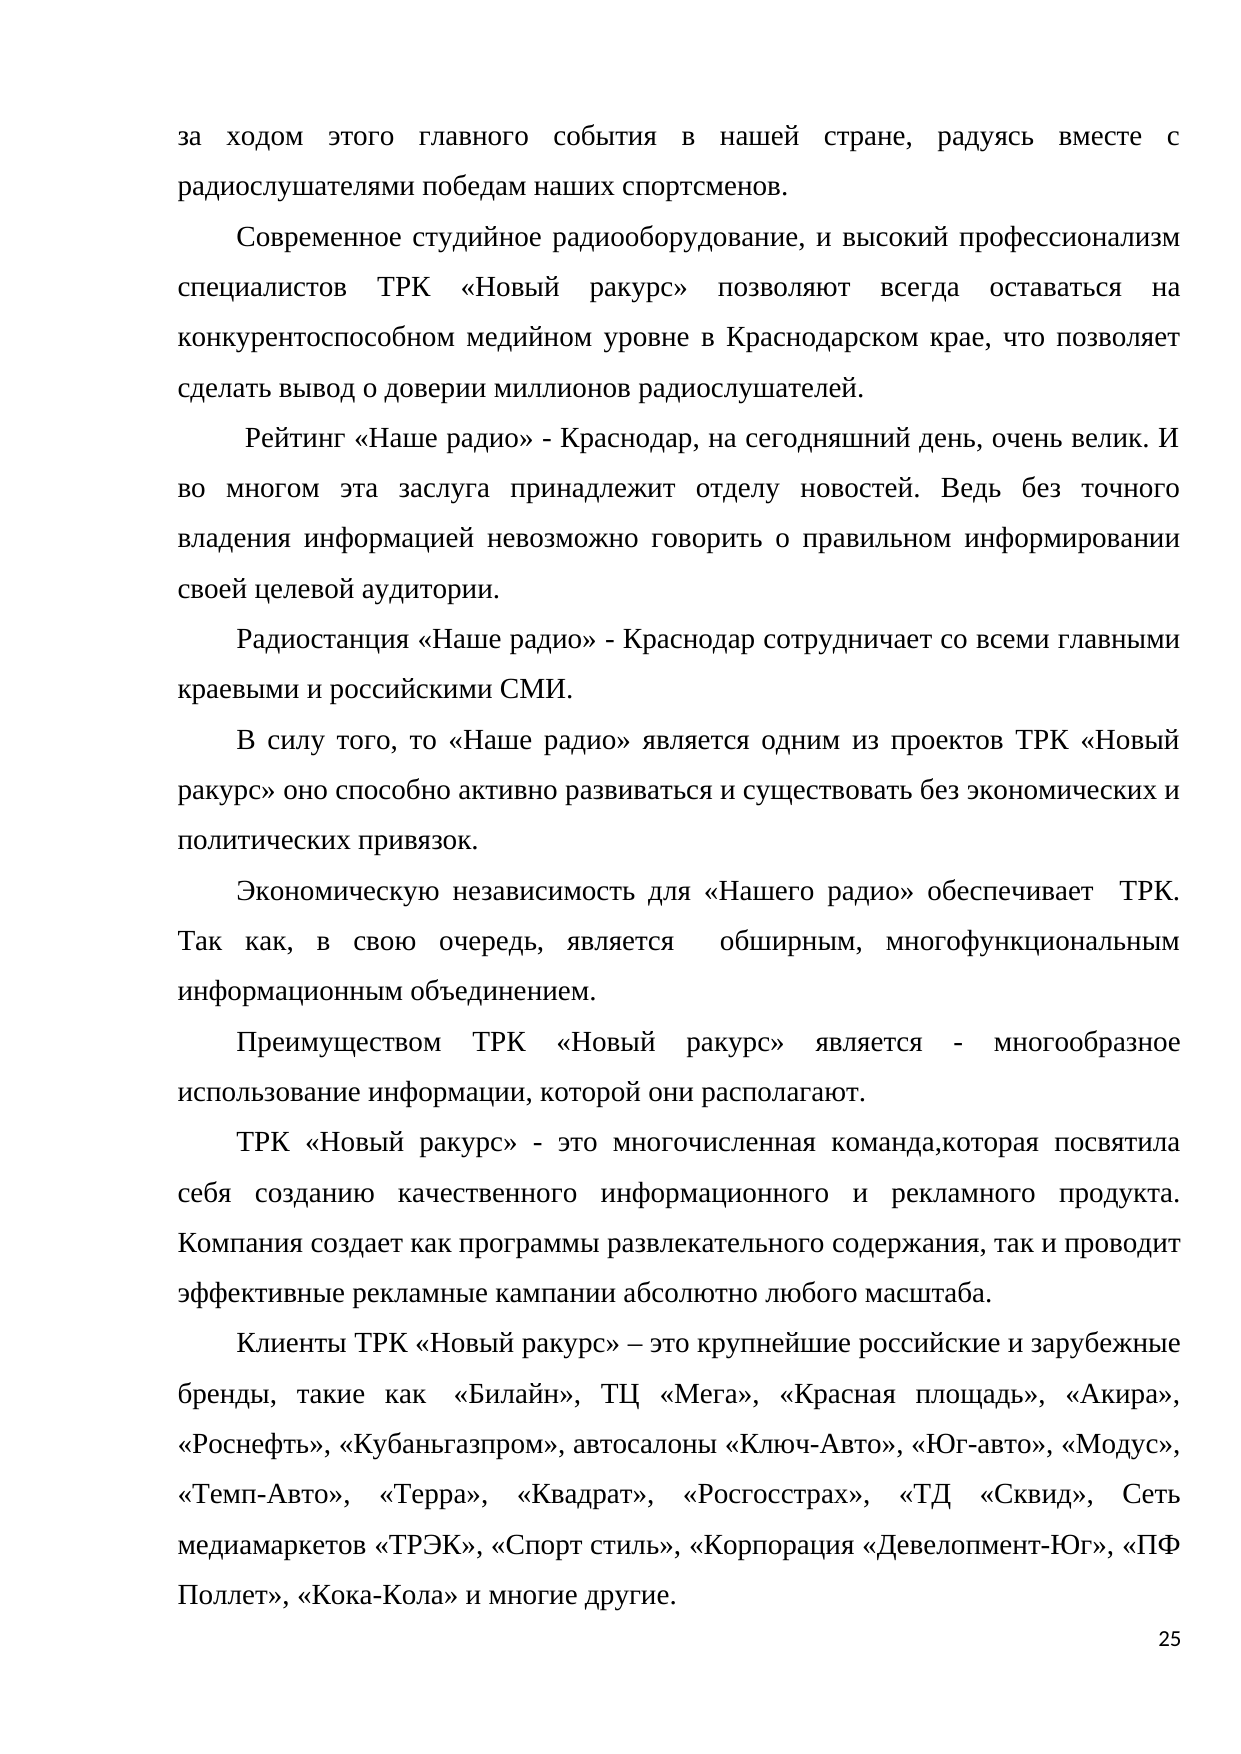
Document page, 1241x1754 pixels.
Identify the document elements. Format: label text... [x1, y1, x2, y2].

list Рейтинг «Наше радио» - Краснодар, на сегодняшний день, очень велик. И во многом эта заслуга принадлежит отделу новостей. Ведь без точного владения информацией невозможно говорить о правильном информировании своей целевой аудитории. [177, 420, 1181, 604]
list Современное студийное радиооборудование, и высокий профессионализм специалистов ТРК «Новый ракурс» позволяют всегда оставаться на конкурентоспособном медийном уровне в Краснодарском крае, что позволяет сделать вывод о доверии миллионов радиослушателей. [177, 219, 1181, 403]
list Преимуществом ТРК «Новый ракурс» является - многообразное использование информации, которой они располагают. [177, 1024, 1181, 1108]
list ТРК «Новый ракурс» - это многочисленная команда,которая посвятила себя созданию качественного информационного и рекламного продукта. Компания создает как программы развлекательного содержания, так и проводит эффективные рекламные кампании абсолютно любого масштаба. [177, 1124, 1181, 1309]
list Экономическую независимость для «Нашего радио» обеспечивает ТРК. Так как, в свою очередь, является обширным, многофункциональным информационным объединением. [177, 873, 1181, 1007]
list В силу того, то «Наше радио» является одним из проектов ТРК «Новый ракурс» оно способно активно развиваться и существовать без экономических и политических привязок. [177, 722, 1181, 856]
list Радиостанция «Наше радио» - Краснодар сотрудничает со всеми главными краевыми и российскими СМИ. [177, 621, 1181, 705]
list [177, 118, 1181, 202]
list Клиенты ТРК «Новый ракурс» – это крупнейшие российские и зарубежные бренды, такие как «Билайн», ТЦ «Мега», «Красная площадь», «Акира», «Роснефть», «Кубаньгазпром», автосалоны «Ключ-Авто», «Юг-авто», «Модус», «Темп-Авто», «Терра», «Квадрат», «Росгосстрах», «ТД «Сквид», Сеть медиамаркетов «ТРЭК», «Спорт стиль», «Корпорация «Девелопмент-Юг», «ПФ Поллет», «Кока-Кола» и многие другие. [177, 1326, 1181, 1611]
